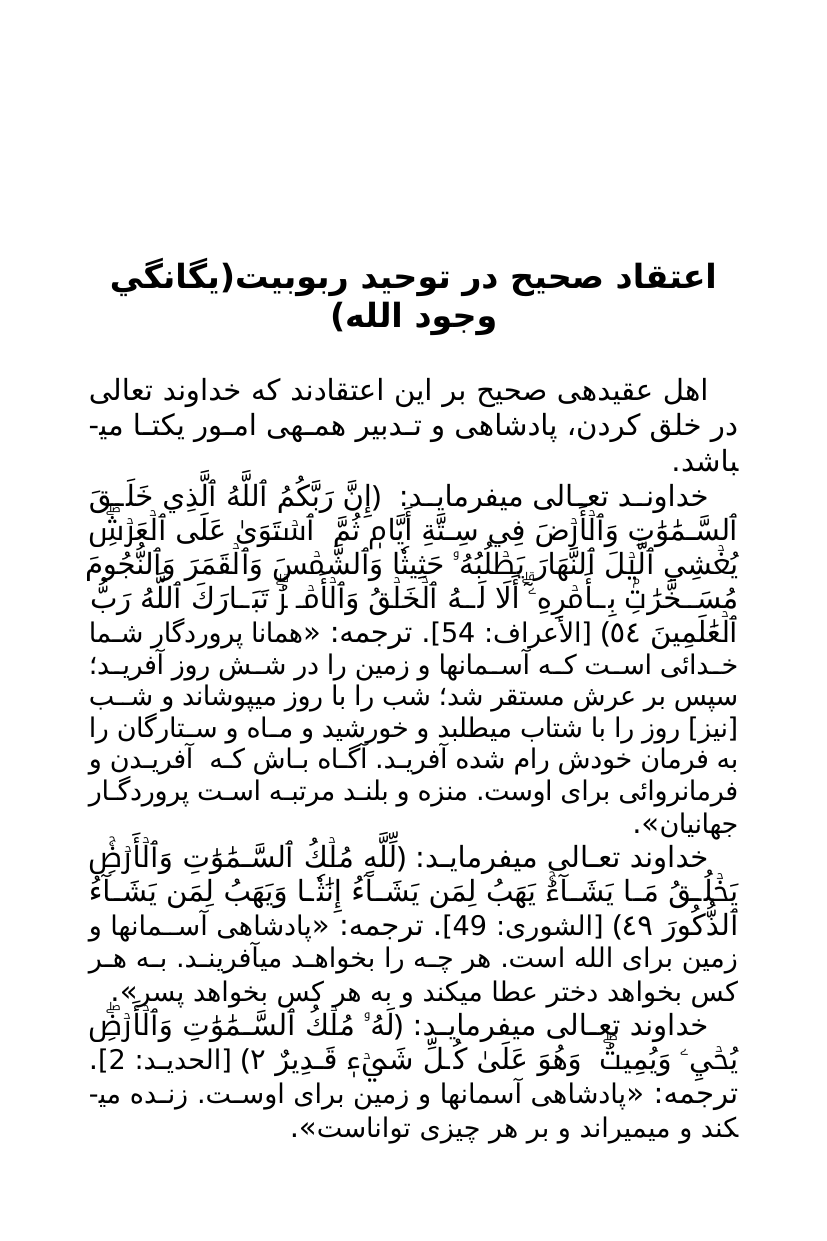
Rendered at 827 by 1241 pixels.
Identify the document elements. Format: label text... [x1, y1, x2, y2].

text خداوند تعالی میفرماید: ﴿لِّلَّهِ مُلۡكُ ٱلسَّمَٰوَٰتِ وَٱلۡأَرۡضِۚ يَخۡلُقُ مَا يَشَآءُۚ يَهَبُ لِمَن يَشَآءُ إِنَٰثٗا وَيَهَبُ لِمَن يَشَآءُ ٱلذُّكُورَ ٤٩﴾ [الشوری: 49]. ترجمه: «پادشاهی آسمانها و زمین برای الله است. هر چه را بخواهد میآفریند. به هر کس بخواهد دختر عطا میکند و به هر کس بخواهد پسر». [89, 841, 738, 1008]
text خداوند تعالی میفرماید: ﴿إِنَّ رَبَّكُمُ ٱللَّهُ ٱلَّذِي خَلَقَ ٱلسَّمَٰوَٰتِ وَٱلۡأَرۡضَ فِي سِتَّةِ أَيَّامٖ ثُمَّ ٱسۡتَوَىٰ عَلَى ٱلۡعَرۡشِۖ يُغۡشِي ٱلَّيۡلَ ٱلنَّهَارَ يَطۡلُبُهُۥ حَثِيثٗا وَٱلشَّمۡسَ وَٱلۡقَمَرَ وَٱلنُّجُومَ مُسَخَّرَٰتِۢ بِأَمۡرِهِۦٓۗ أَلَا لَهُ ٱلۡخَلۡقُ وَٱلۡأَمۡرُۗ تَبَارَكَ ٱللَّهُ رَبُّ ٱلۡعَٰلَمِينَ ٥٤﴾ [الأعراف: 54]. ترجمه: «همانا پروردگار شما خدائی است که آسمانها و زمین را در شش روز آفرید؛ سپس بر عرش مستقر شد؛ شب را با روز میپوشاند و شب [نیز] روز را با شتاب میطلبد و خورشید و ماه و ستارگان را به فرمان خودش رام شده آفرید. آگاه باش که آفریدن و فرمانروائی برای اوست. منزه و بلند مرتبه است پروردگار جهانیان». [89, 479, 738, 841]
text اهل عقیدهی صحیح بر این اعتقادند که خداوند تعالی در خلق کردن، پادشاهی و تدبیر همهی امور یکتا میباشد. [89, 373, 738, 478]
text خداوند تعالی میفرماید: ﴿لَهُۥ مُلۡكُ ٱلسَّمَٰوَٰتِ وَٱلۡأَرۡضِۖ يُحۡيِۦ وَيُمِيتُۖ وَهُوَ عَلَىٰ كُلِّ شَيۡءٖ قَدِيرٌ ٢﴾ [الحدید: 2]. ترجمه: «پادشاهی آسمانها و زمین برای اوست. زنده میکند و میمیراند و بر هر چیزی تواناست». [89, 1008, 738, 1144]
text اعتقاد صحيح در توحيد ربوبيت(يگانگي وجود الله) [89, 258, 738, 336]
